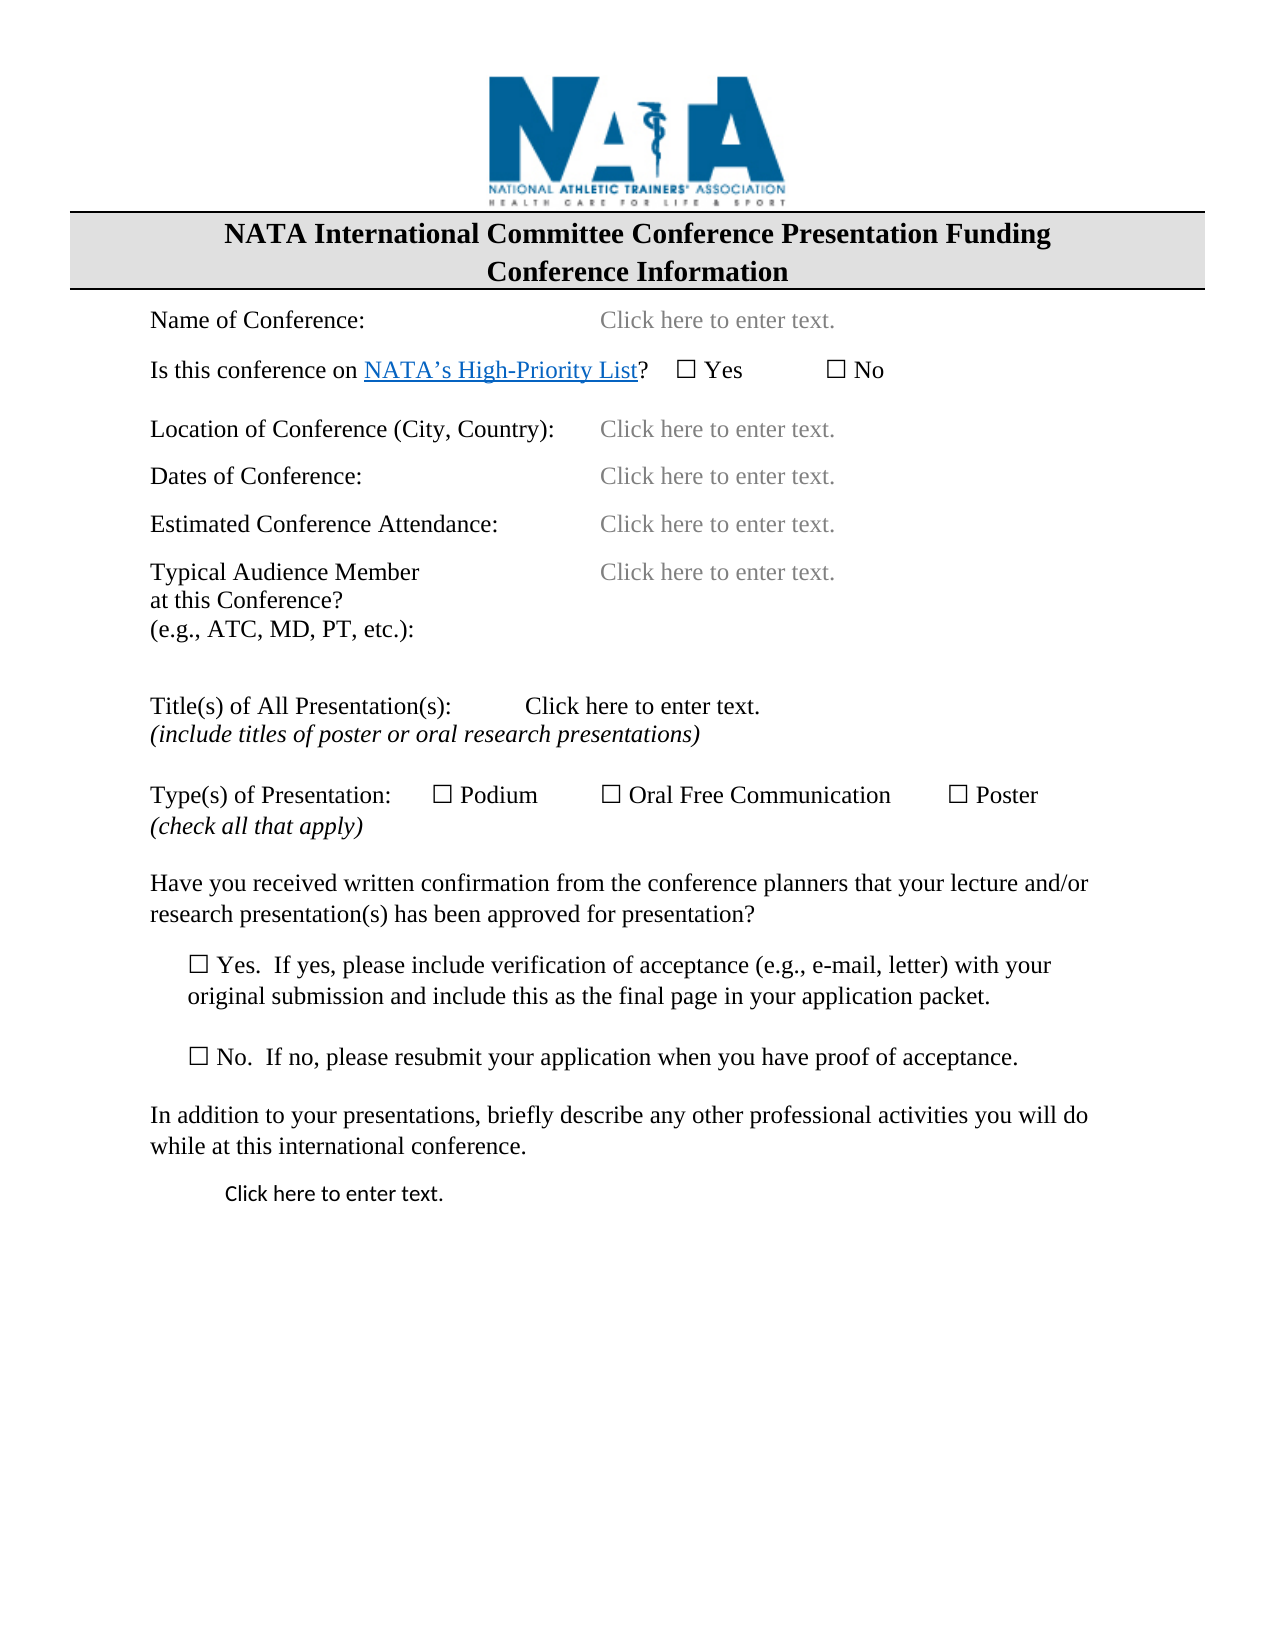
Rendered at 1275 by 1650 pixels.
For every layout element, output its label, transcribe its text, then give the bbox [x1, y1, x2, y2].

text Title(s) of All Presentation(s): [150, 691, 1125, 719]
table_header NATA International Committee Conference Presentation Funding Conference Information [70, 213, 1205, 288]
text Have you received written confirmation from the conference planners that your lecture and/or research presentation(s) has been approved for presentation? [150, 868, 1125, 928]
text (check all that apply) [150, 811, 1125, 840]
text No. If no, please resubmit your application when you have proof of acceptance. [187, 1038, 1125, 1072]
text Yes. If yes, please include verification of acceptance (e.g., e-mail, letter) with your original submission and include this as the final page in your application packet. [187, 947, 1125, 1009]
text Is this conference on NATA’s High-Priority List? Yes No [150, 352, 1125, 386]
text Location of Conference (City, Country): [150, 414, 1125, 442]
text at this Conference? [150, 586, 1125, 614]
text (e.g., ATC, MD, PT, etc.): [150, 614, 1125, 643]
text Estimated Conference Attendance: [150, 509, 1125, 538]
text (include titles of poster or oral research presentations) [150, 719, 1125, 748]
text In addition to your presentations, briefly describe any other professional activities you will do while at this international conference. [150, 1100, 1125, 1160]
text Type(s) of Presentation: Podium Oral Free Communication Poster [150, 777, 1125, 811]
text Name of Conference: [150, 305, 1125, 334]
picture [486, 75, 789, 211]
text Typical Audience Member [150, 557, 1125, 586]
text Dates of Conference: [150, 461, 1125, 490]
